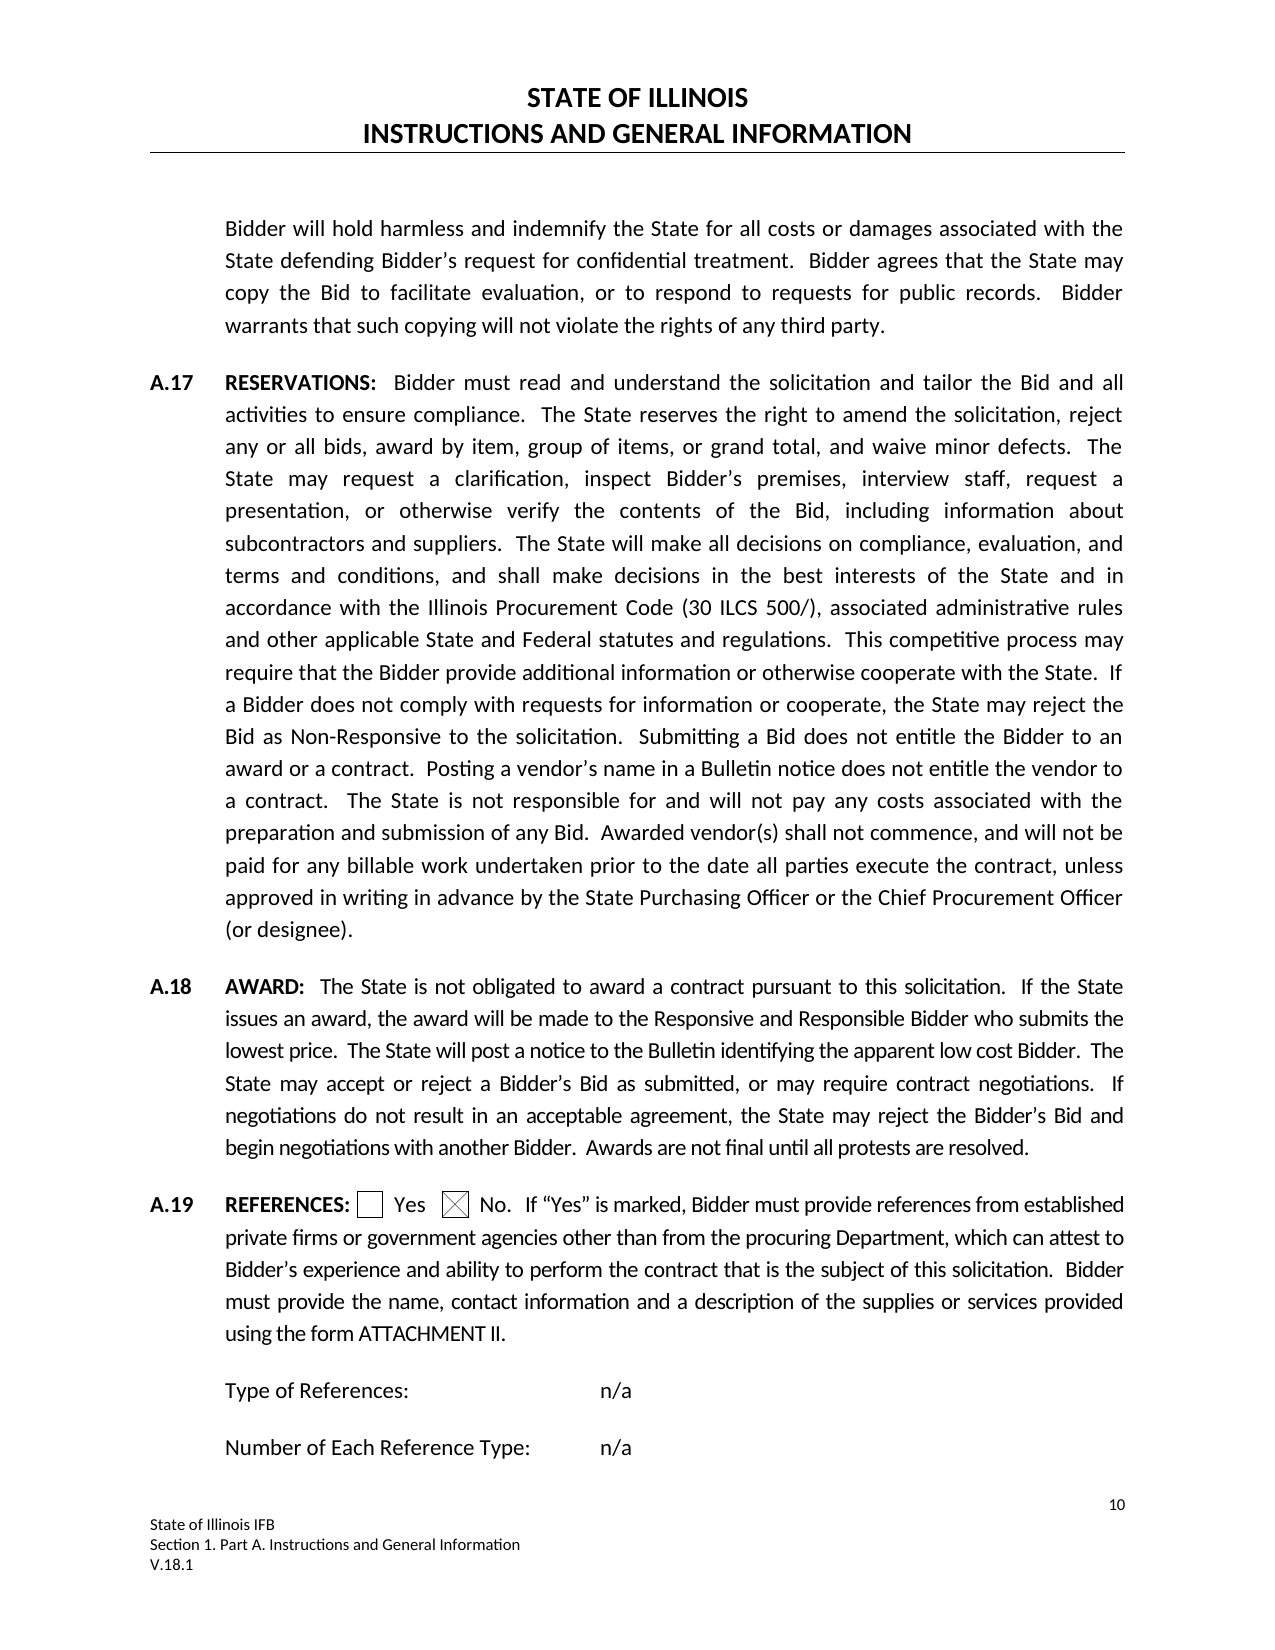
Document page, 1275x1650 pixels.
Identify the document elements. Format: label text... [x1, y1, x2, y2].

list Type of References: [225, 1376, 1125, 1404]
text A.18 AWARD: The State is not obligated to award a contract pursuant to this solicitation. If the State issues an award, the award will be made to the Responsive and Responsible Bidder who submits the lowest price. The State will post a notice to the Bulletin identifying the apparent low cost Bidder. The State may accept or reject a Bidder’s Bid as submitted, or may require contract negotiations. If negotiations do not result in an acceptable agreement, the State may reject the Bidder’s Bid and begin negotiations with another Bidder. Awards are not final until all protests are resolved. [150, 972, 1125, 1161]
text A.19 REFERENCES: Yes No. If “Yes” is marked, Bidder must provide references from established private firms or government agencies other than from the procuring Department, which can attest to Bidder’s experience and ability to perform the contract that is the subject of this solicitation. Bidder must provide the name, contact information and a description of the supplies or services provided using the form ATTACHMENT II. [150, 1190, 1125, 1347]
list Bidder will hold harmless and indemnify the State for all costs or damages associated with the State defending Bidder’s request for confidential treatment. Bidder agrees that the State may copy the Bid to facilitate evaluation, or to respond to requests for public records. Bidder warrants that such copying will not violate the rights of any third party. [225, 214, 1125, 339]
list Number of Each Reference Type: [225, 1433, 1125, 1462]
text A.17 RESERVATIONS: Bidder must read and understand the solicitation and tailor the Bid and all activities to ensure compliance. The State reserves the right to amend the solicitation, reject any or all bids, award by item, group of items, or grand total, and waive minor defects. The State may request a clarification, inspect Bidder’s premises, interview staff, request a presentation, or otherwise verify the contents of the Bid, including information about subcontractors and suppliers. The State will make all decisions on compliance, evaluation, and terms and conditions, and shall make decisions in the best interests of the State and in accordance with the Illinois Procurement Code (30 ILCS 500/), associated administrative rules and other applicable State and Federal statutes and regulations. This competitive process may require that the Bidder provide additional information or otherwise cooperate with the State. If a Bidder does not comply with requests for information or cooperate, the State may reject the Bid as Non-Responsive to the solicitation. Submitting a Bid does not entitle the Bidder to an award or a contract. Posting a vendor’s name in a Bulletin notice does not entitle the vendor to a contract. The State is not responsible for and will not pay any costs associated with the preparation and submission of any Bid. Awarded vendor(s) shall not commence, and will not be paid for any billable work undertaken prior to the date all parties execute the contract, unless approved in writing in advance by the State Purchasing Officer or the Chief Procurement Officer (or designee). [150, 368, 1125, 943]
